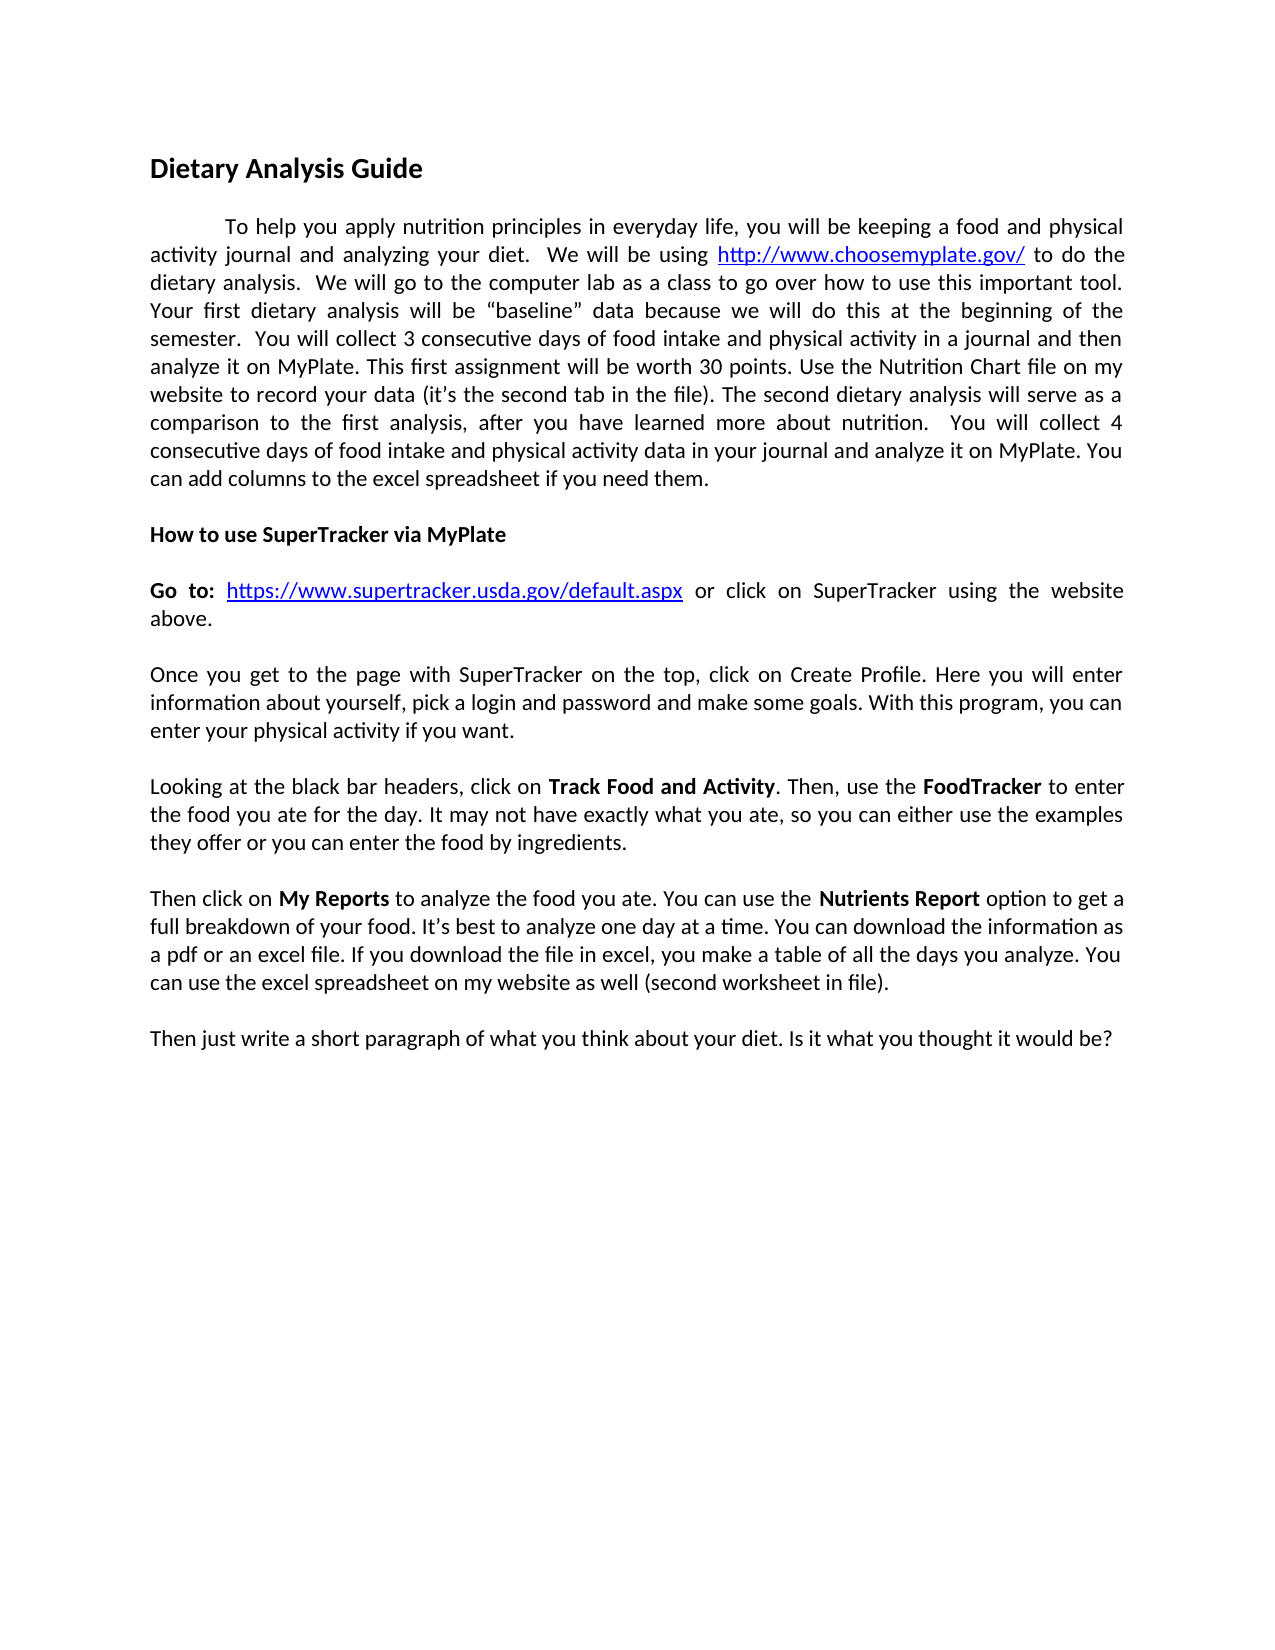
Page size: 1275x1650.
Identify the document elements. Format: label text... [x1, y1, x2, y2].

text Go to: https://www.supertracker.usda.gov/default.aspx or click on SuperTracker using the website above. [150, 576, 1125, 632]
text How to use SuperTracker via MyPlate [150, 520, 1125, 548]
text To help you apply nutrition principles in everyday life, you will be keeping a food and physical activity journal and analyzing your diet. We will be using http://www.choosemyplate.gov/ to do the dietary analysis. We will go to the computer lab as a class to go over how to use this important tool. Your first dietary analysis will be “baseline” data because we will do this at the beginning of the semester. You will collect 3 consecutive days of food intake and physical activity in a journal and then analyze it on MyPlate. This first assignment will be worth 30 points. Use the Nutrition Chart file on my website to record your data (it’s the second tab in the file). The second dietary analysis will serve as a comparison to the first analysis, after you have learned more about nutrition. You will collect 4 consecutive days of food intake and physical activity data in your journal and analyze it on MyPlate. You can add columns to the excel spreadsheet if you need them. [150, 212, 1125, 492]
text Looking at the black bar headers, click on Track Food and Activity. Then, use the FoodTracker to enter the food you ate for the day. It may not have exactly what you ate, so you can either use the examples they offer or you can enter the food by ingredients. [150, 772, 1125, 856]
text Then just write a short paragraph of what you think about your diet. Is it what you thought it would be? [150, 1024, 1125, 1052]
text Dietary Analysis Guide [150, 150, 1125, 186]
text Once you get to the page with SuperTracker on the top, click on Create Profile. Here you will enter information about yourself, pick a login and password and make some goals. With this program, you can enter your physical activity if you want. [150, 660, 1125, 744]
text Then click on My Reports to analyze the food you ate. You can use the Nutrients Report option to get a full breakdown of your food. It’s best to analyze one day at a time. You can download the information as a pdf or an excel file. If you download the file in excel, you make a table of all the days you analyze. You can use the excel spreadsheet on my website as well (second worksheet in file). [150, 884, 1125, 996]
